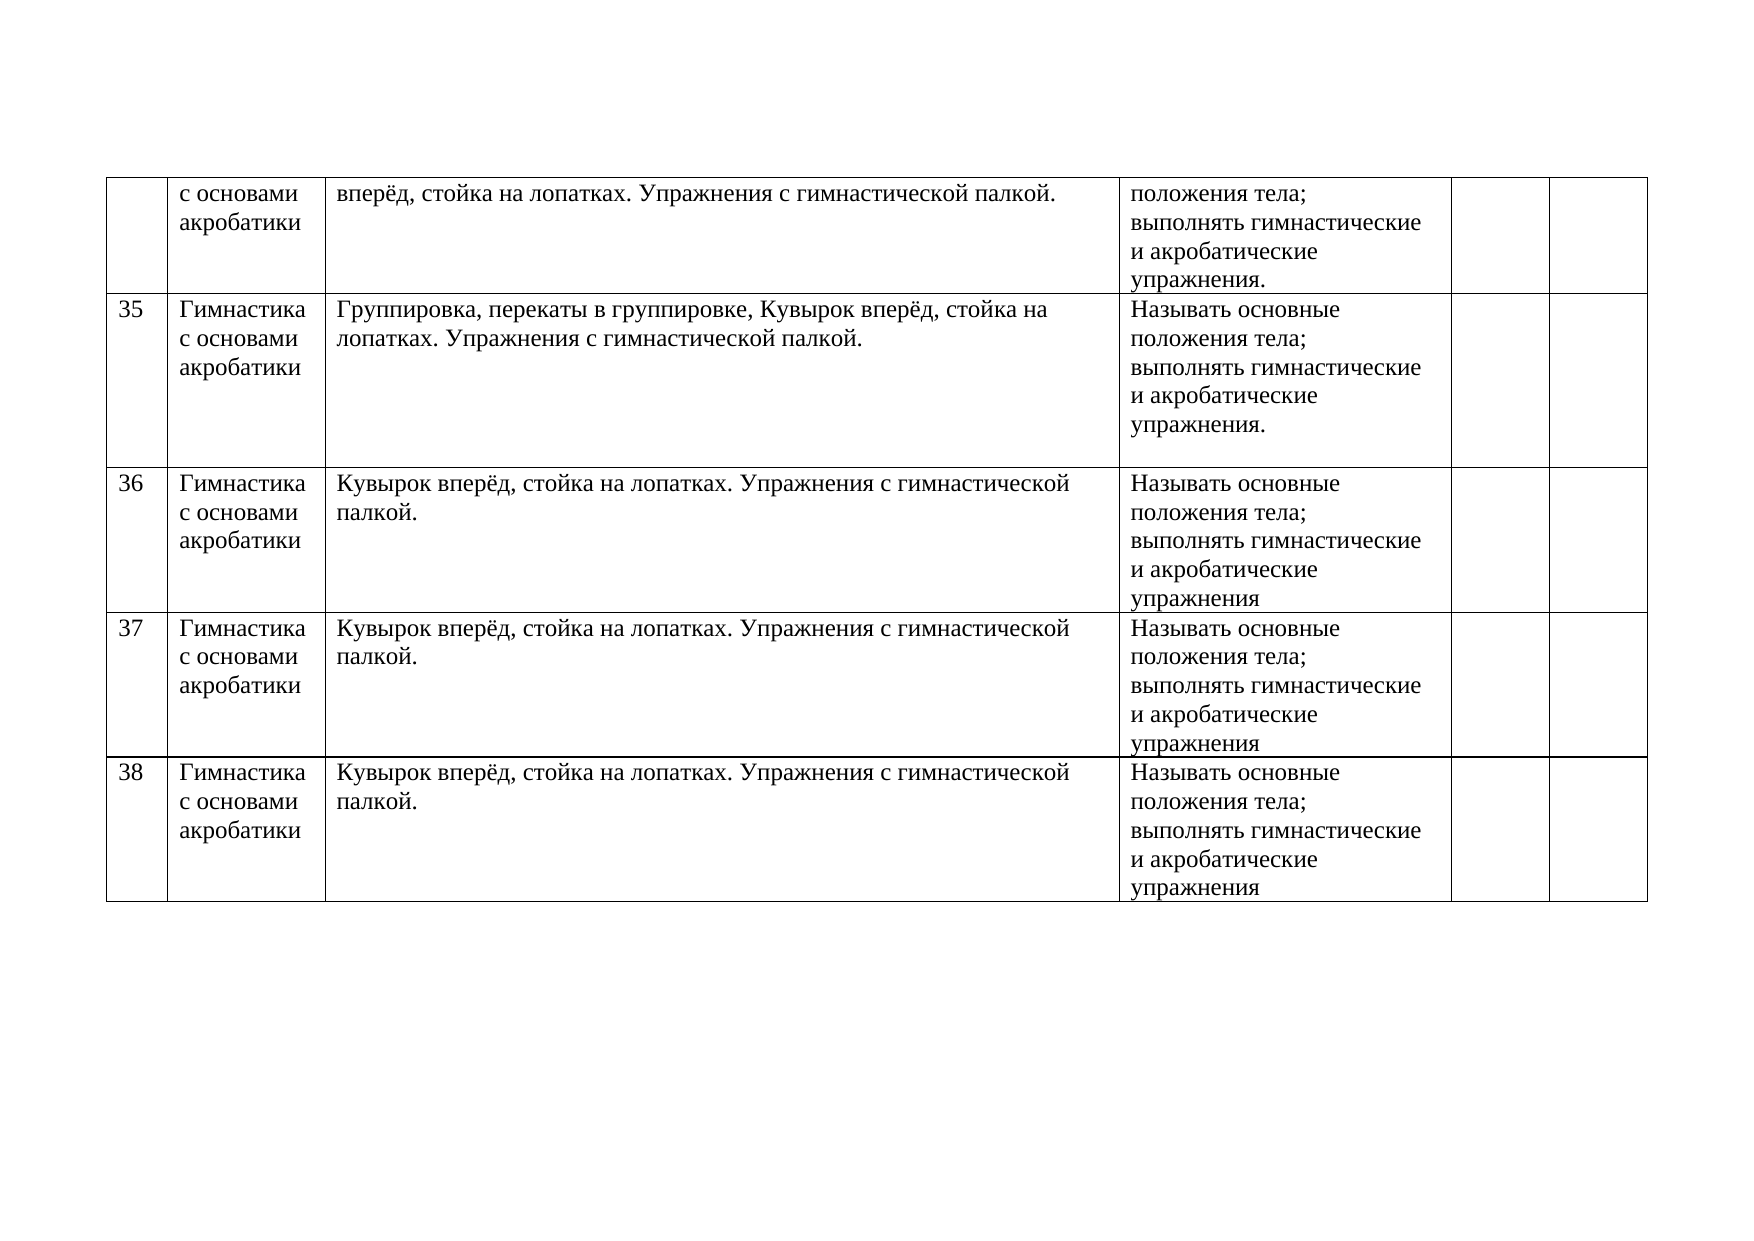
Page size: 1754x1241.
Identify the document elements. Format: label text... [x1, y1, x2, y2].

table_cell Группировка, перекаты в группировке, Кувырок вперёд, стойка на лопатках. Упражнения с гимнастической палкой. [326, 294, 1119, 467]
table_cell [1550, 178, 1647, 293]
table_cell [168, 178, 325, 293]
table_cell 34 [107, 178, 167, 293]
table_cell Кувырок вперёд, стойка на лопатках. Упражнения с гимнастической палкой. [326, 468, 1119, 612]
table_cell [1452, 468, 1549, 612]
table_cell Называть основные положения тела; выполнять гимнастические и акробатические упражнения [1120, 613, 1451, 756]
table_cell [1452, 613, 1549, 756]
table_cell Гимнастика с основами акробатики [168, 613, 325, 756]
table_cell [1452, 178, 1549, 293]
table_cell Называть основные положения тела; выполнять гимнастические и акробатические упражнения [1120, 758, 1451, 901]
table_cell [1452, 758, 1549, 901]
table_cell Кувырок вперёд, стойка на лопатках. Упражнения с гимнастической палкой. [326, 613, 1119, 756]
table_cell 35 [107, 294, 167, 467]
table_cell [1452, 294, 1549, 467]
table_cell 36 [107, 468, 167, 612]
table_cell Гимнастика с основами акробатики [168, 468, 325, 612]
table_cell [1550, 758, 1647, 901]
table_cell Кувырок вперёд, стойка на лопатках. Упражнения с гимнастической палкой. [326, 758, 1119, 901]
table_cell Называть основные положения тела; выполнять гимнастические и акробатические упражнения [1120, 468, 1451, 612]
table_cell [1120, 178, 1451, 293]
table_cell 37 [107, 613, 167, 756]
table_cell [1550, 613, 1647, 756]
table_cell 38 [107, 758, 167, 901]
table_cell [326, 178, 1119, 293]
table_cell Называть основные положения тела; выполнять гимнастические и акробатические упражнения. [1120, 294, 1451, 467]
table_cell [1550, 294, 1647, 467]
table_cell Гимнастика с основами акробатики [168, 758, 325, 901]
table_cell [1550, 468, 1647, 612]
table_cell Гимнастика с основами акробатики [168, 294, 325, 467]
